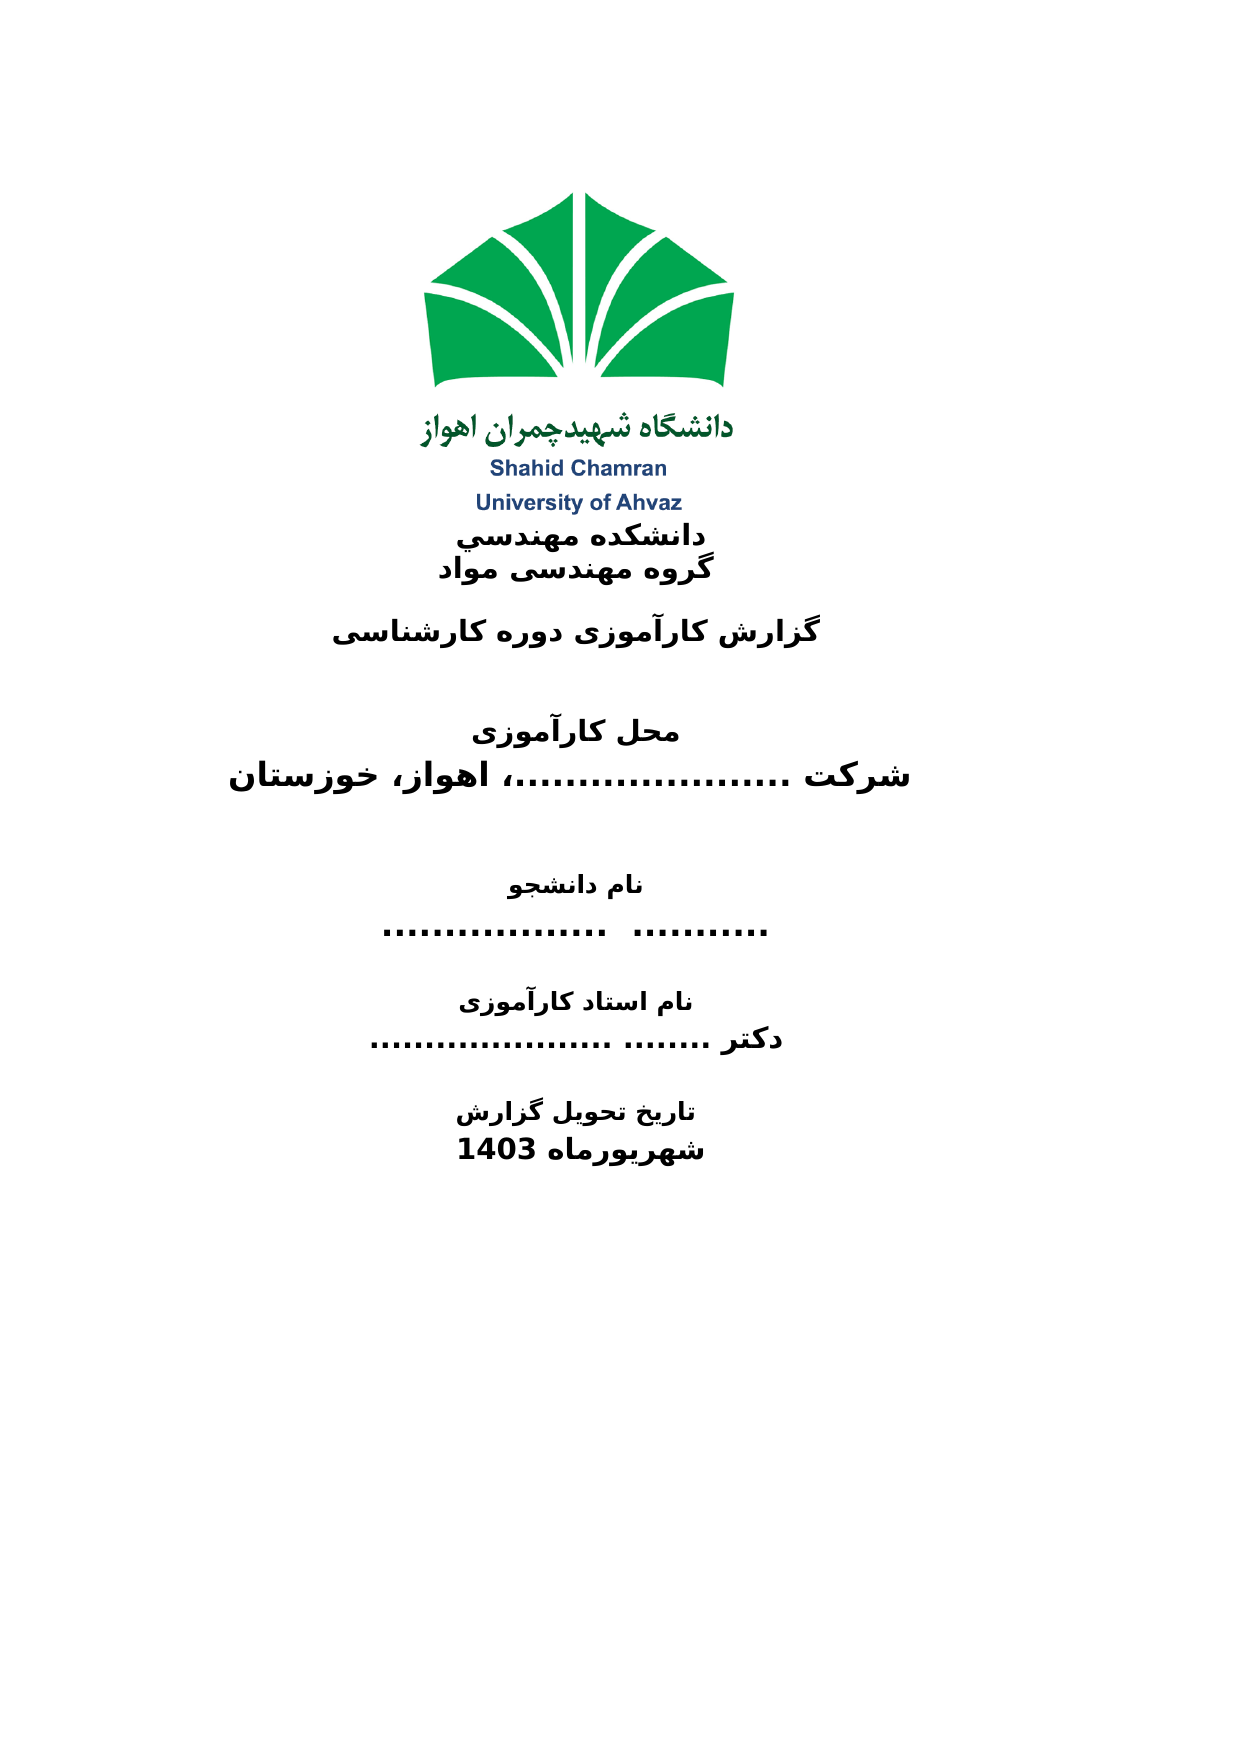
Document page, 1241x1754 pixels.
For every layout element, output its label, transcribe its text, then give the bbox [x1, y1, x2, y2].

text دانشكده مهندسي [148, 518, 1004, 552]
text نام دانشجو [148, 871, 1004, 900]
text تاریخ تحویل گزارش [148, 1097, 1004, 1126]
text شهریورماه 1403 [148, 1132, 1004, 1166]
text گروه مهندسی مواد [148, 552, 1004, 586]
text گزارش کارآموزی دوره کارشناسی [148, 614, 1004, 648]
text محل کارآموزی [148, 714, 1004, 748]
text شرکت ......................، اهواز، خوزستان [148, 755, 1004, 794]
text نام استاد کارآموزی [148, 987, 1004, 1016]
text دکتر ........ ...................... [148, 1022, 1004, 1056]
picture [411, 177, 740, 518]
text ........... .................. [148, 906, 1004, 944]
